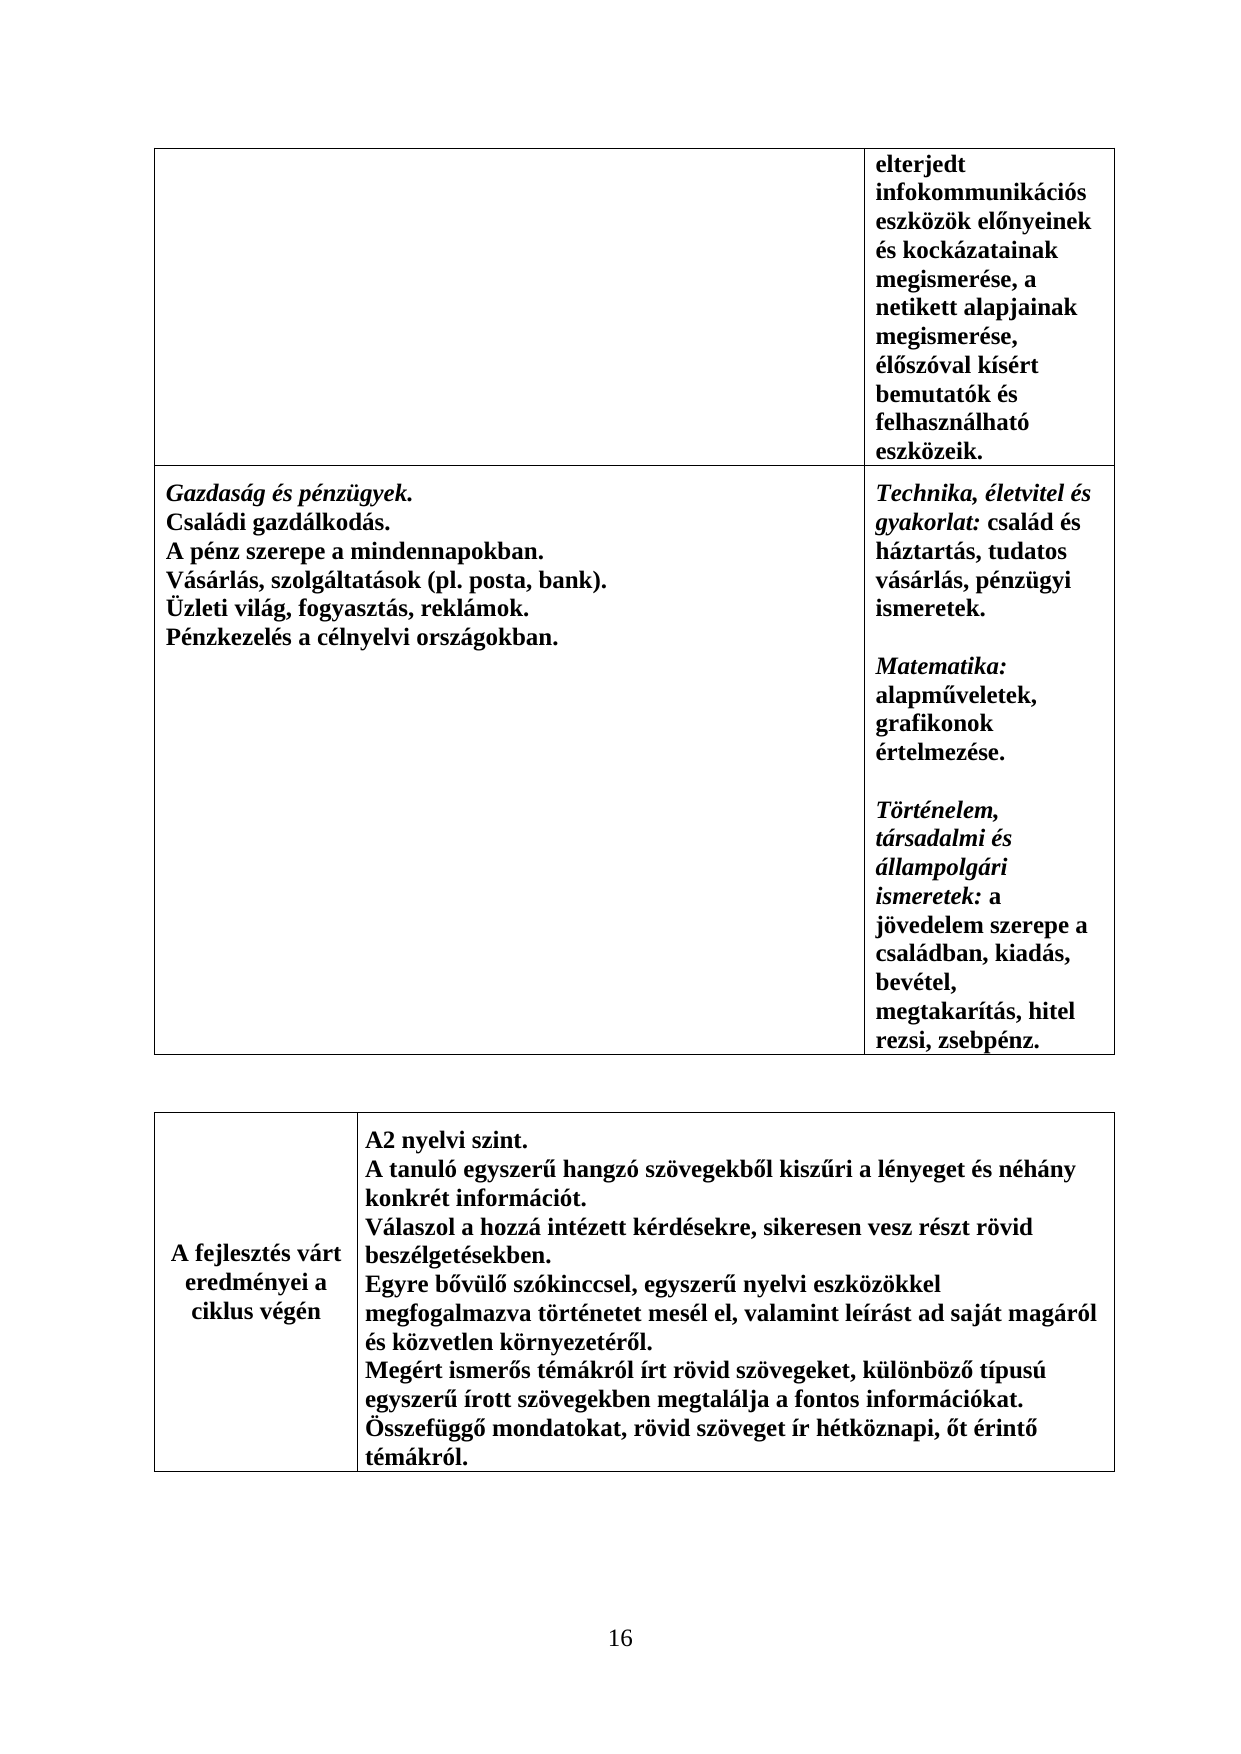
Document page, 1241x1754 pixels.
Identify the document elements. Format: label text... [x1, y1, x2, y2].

table_header A2 nyelvi szint. A tanuló egyszerű hangzó szövegekből kiszűri a lényeget és néhány konkrét információt. Válaszol a hozzá intézett kérdésekre, sikeresen vesz részt rövid beszélgetésekben. Egyre bővülő szókinccsel, egyszerű nyelvi eszközökkel megfogalmazva történetet mesél el, valamint leírást ad saját magáról és közvetlen környezetéről. Megért ismerős témákról írt rövid szövegeket, különböző típusú egyszerű írott szövegekben megtalálja a fontos információkat. Összefüggő mondatokat, rövid szöveget ír hétköznapi, őt érintő témákról. [358, 1113, 1114, 1471]
table_cell Gazdaság és pénzügyek. Családi gazdálkodás. A pénz szerepe a mindennapokban. Vásárlás, szolgáltatások (pl. posta, bank). Üzleti világ, fogyasztás, reklámok. Pénzkezelés a célnyelvi országokban. [155, 466, 864, 1053]
table_header A fejlesztés várt eredményei a ciklus végén [155, 1113, 357, 1471]
table_cell Technika, életvitel és gyakorlat: család és háztartás, tudatos vásárlás, pénzügyi ismeretek. Matematika: alapműveletek, grafikonok értelmezése. Történelem, társadalmi és állampolgári ismeretek: a jövedelem szerepe a családban, kiadás, bevétel, megtakarítás, hitel rezsi, zsebpénz. [865, 466, 1114, 1053]
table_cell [865, 149, 1114, 465]
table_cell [155, 149, 864, 465]
